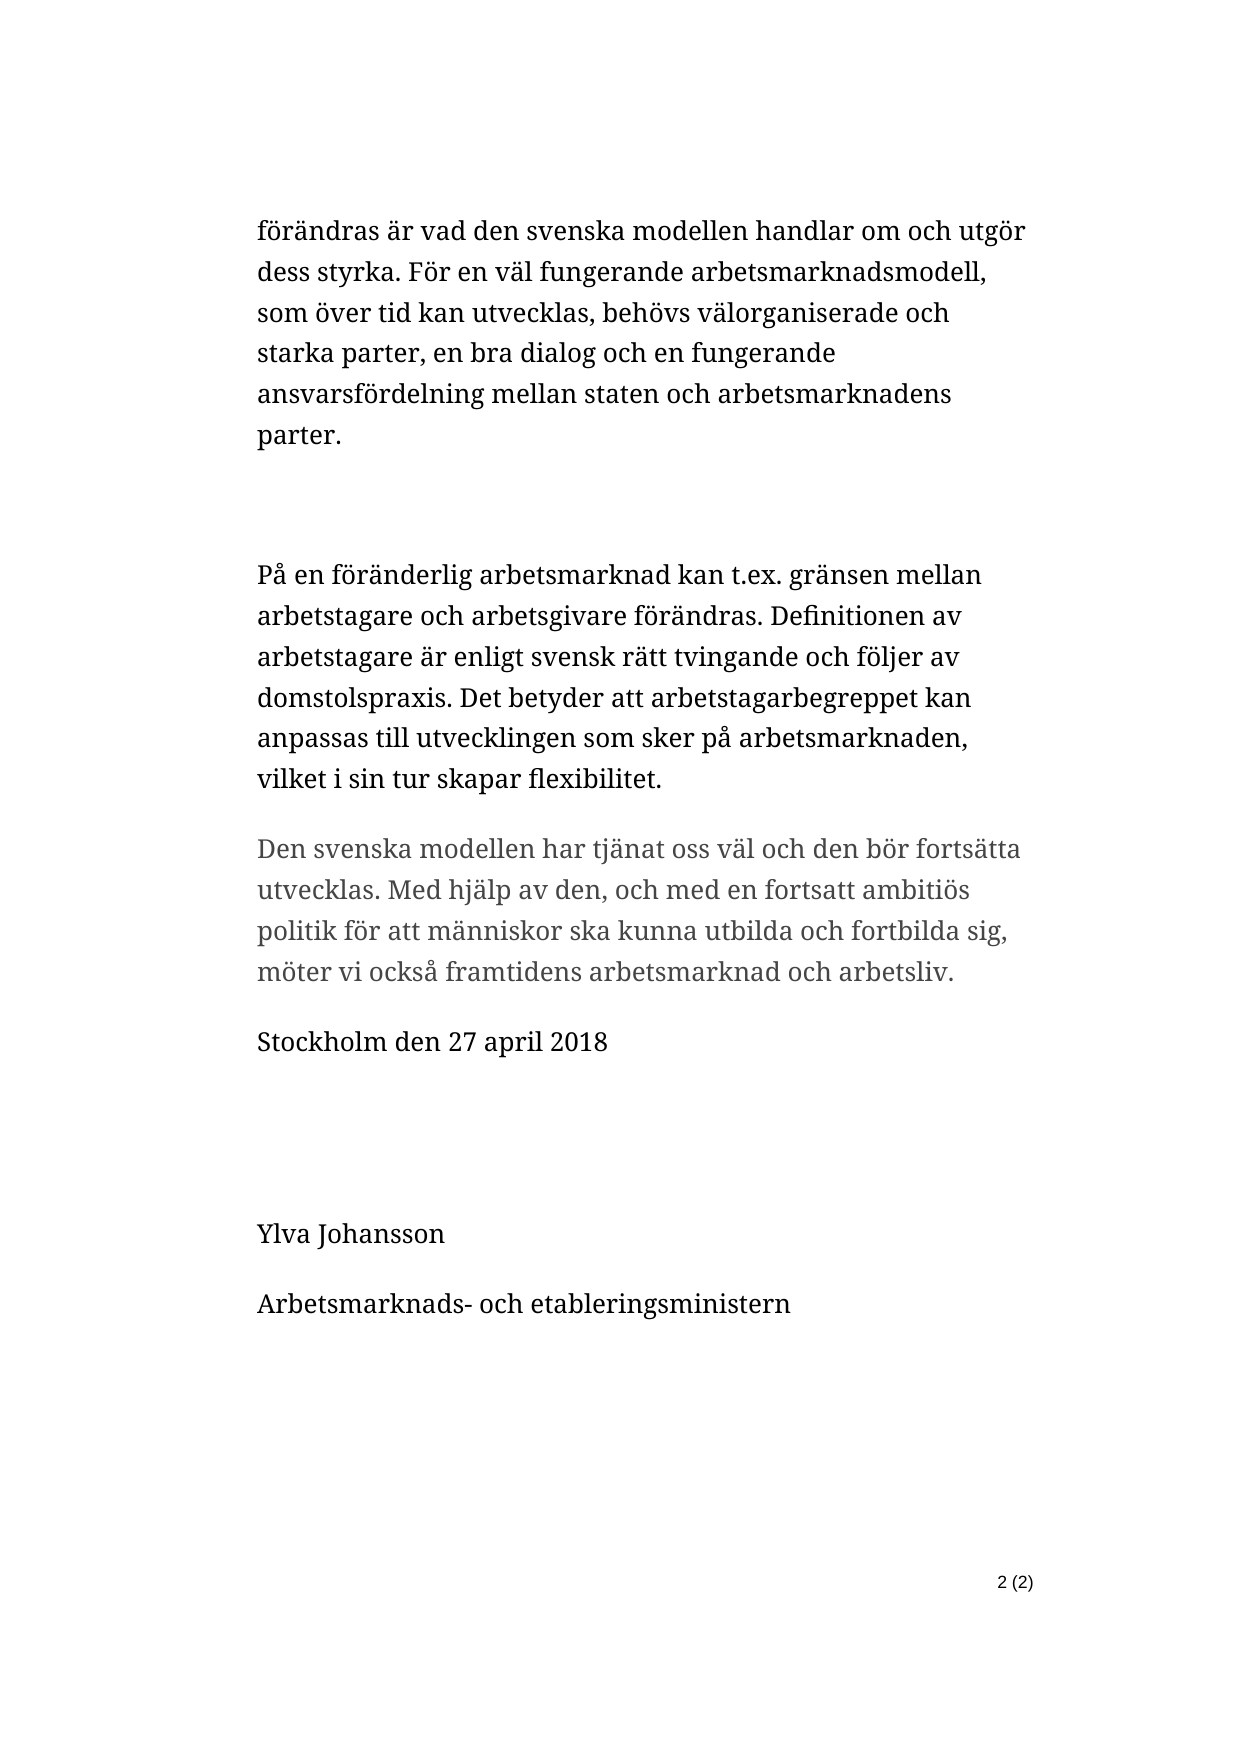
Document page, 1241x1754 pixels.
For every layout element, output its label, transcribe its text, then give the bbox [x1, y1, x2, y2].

text Stockholm den [257, 1023, 1033, 1059]
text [257, 213, 1033, 452]
text På en föränderlig arbetsmarknad kan t.ex. gränsen mellan arbetstagare och arbetsgivare förändras. Definitionen av arbetstagare är enligt svensk rätt tvingande och följer av domstolspraxis. Det betyder att arbetstagarbegreppet kan anpassas till utvecklingen som sker på arbetsmarknaden, vilket i sin tur skapar flexibilitet. [257, 557, 1033, 796]
text Den svenska modellen har tjänat oss väl och den bör fortsätta utvecklas. Med hjälp av den, och med en fortsatt ambitiös politik för att människor ska kunna utbilda och fortbilda sig, möter vi också framtidens arbetsmarknad och arbetsliv. [257, 831, 1033, 989]
